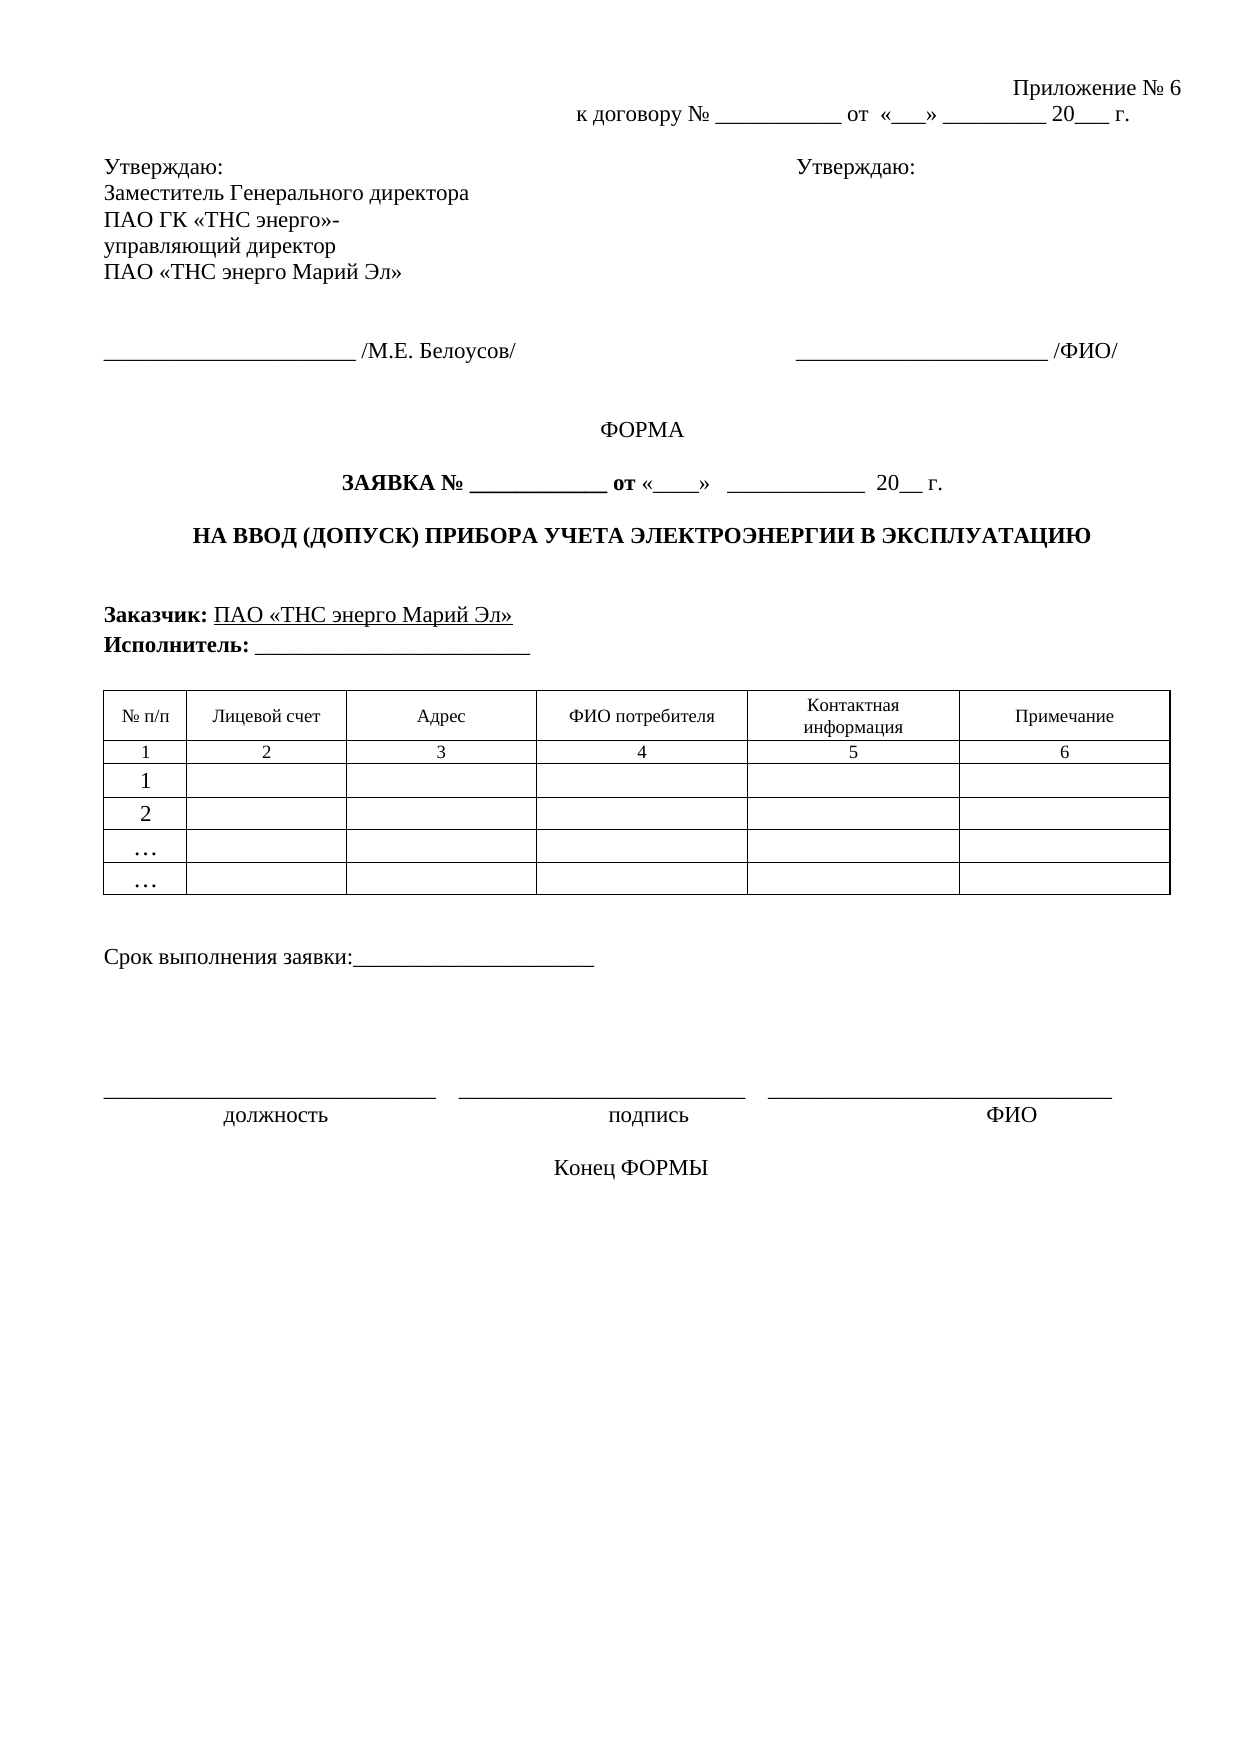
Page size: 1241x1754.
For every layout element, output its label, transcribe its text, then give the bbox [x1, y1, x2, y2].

table_header Срок выполнения заявки:_____________________ _____________________________ _________________________ ______________________________ должность подпись ФИО Конец ФОРМЫ [92, 661, 1170, 1264]
text НА ВВОД (ДОПУСК) ПРИБОРА УЧЕТА ЭЛЕКТРОЭНЕРГИИ В ЭКСПЛУАТАЦИЮ [103, 522, 1181, 548]
table_header Утверждаю: ______________________ /ФИО/ [654, 153, 1181, 390]
text ФОРМА [103, 416, 1181, 443]
table_header Утверждаю: Заместитель Генерального директора ПАО ГК «ТНС энерго»- управляющий директор ПАО «ТНС энерго Марий Эл» ______________________ /М.Е. Белоусов/ [92, 153, 654, 390]
text к договору № ___________ от «___» _________ 20___ г. [576, 100, 1181, 127]
text Приложение № 6 [797, 74, 1181, 100]
text Заказчик: ПАО «ТНС энерго Марий Эл» [103, 601, 1181, 627]
text ЗАЯВКА № ____________ от «____» ____________ 20__ г. [103, 469, 1181, 496]
text Исполнитель: ________________________ [103, 631, 1181, 657]
